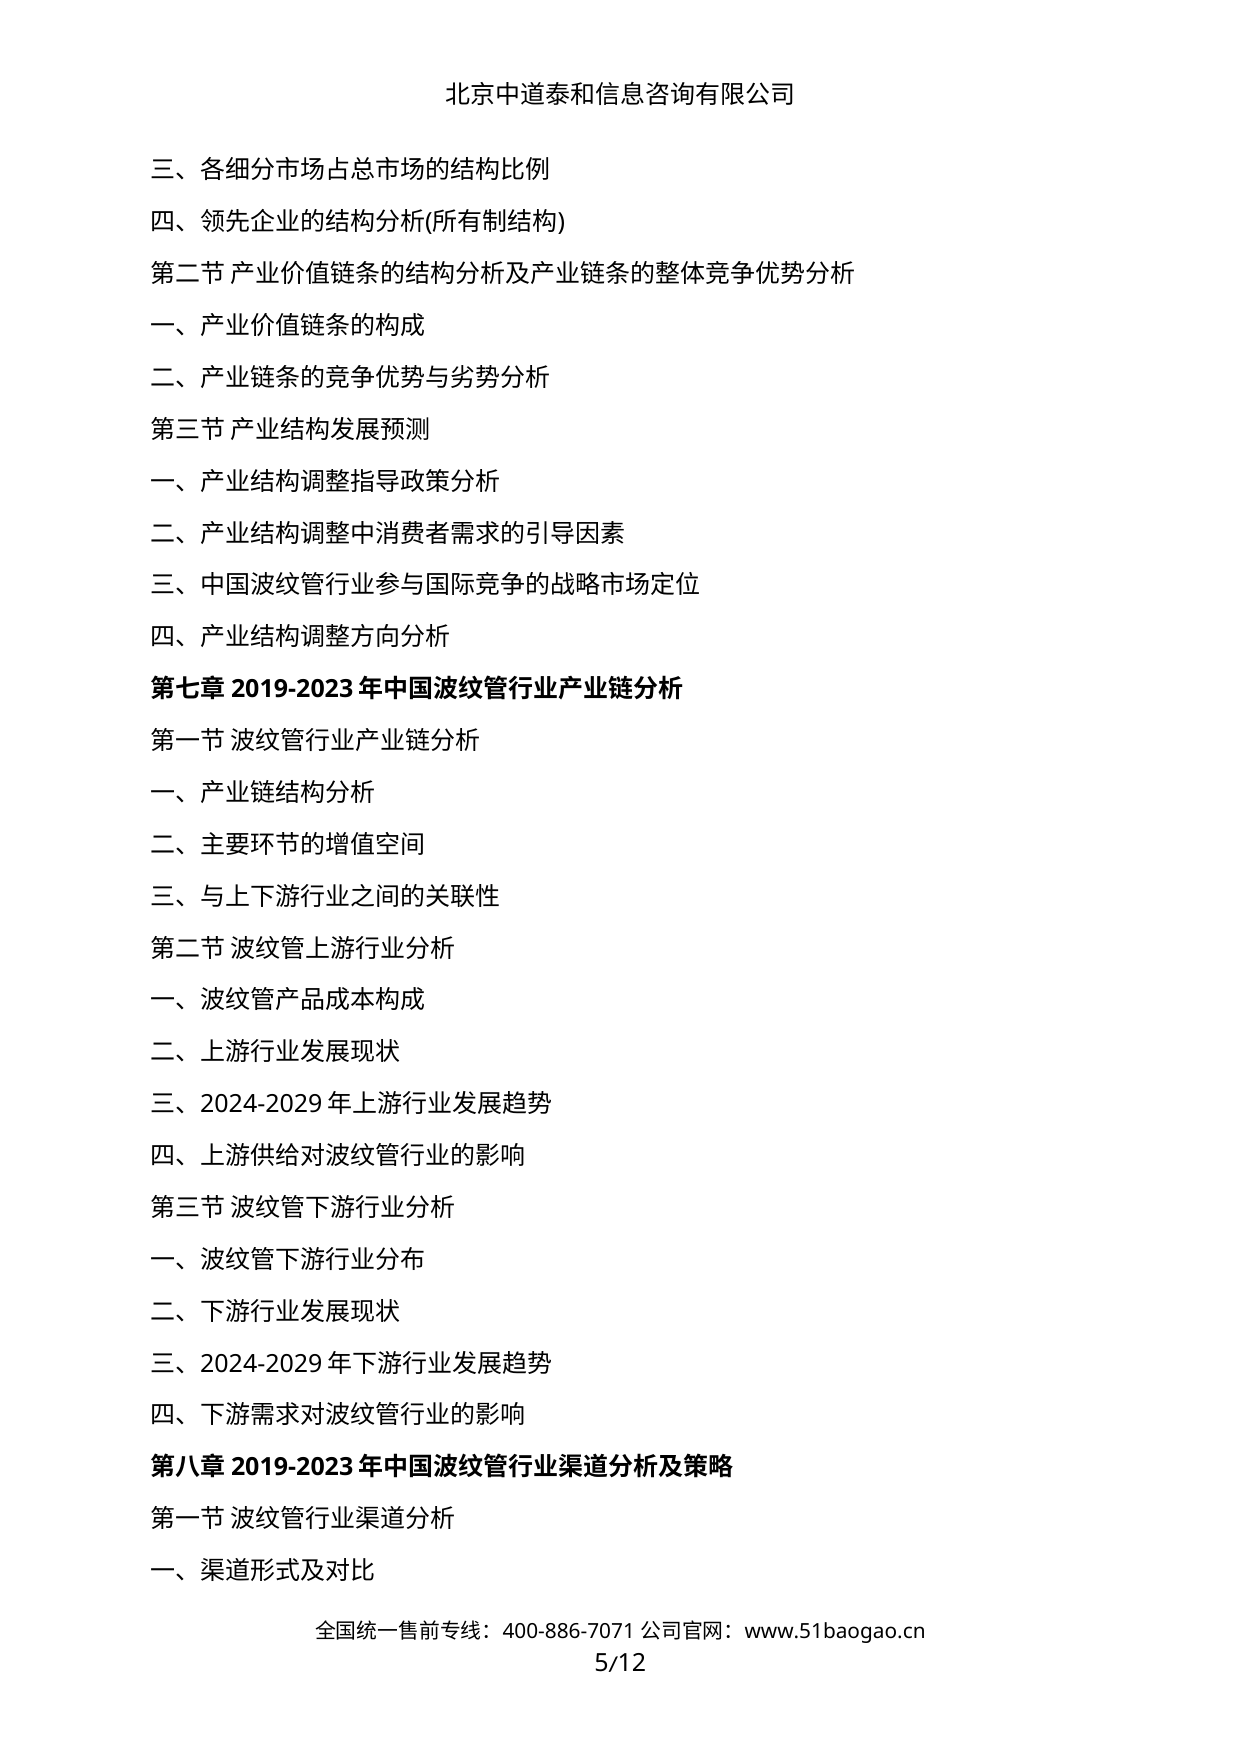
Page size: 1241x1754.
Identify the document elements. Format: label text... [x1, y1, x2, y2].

text 第三节 波纹管下游行业分析 [150, 1187, 1090, 1224]
text 二、主要环节的增值空间 [150, 824, 1090, 861]
text 一、产业价值链条的构成 [150, 306, 1090, 342]
text 四、上游供给对波纹管行业的影响 [150, 1136, 1090, 1172]
text 第三节 产业结构发展预测 [150, 409, 1090, 446]
text 三、各细分市场占总市场的结构比例 [150, 150, 1090, 186]
text 第一节 波纹管行业产业链分析 [150, 721, 1090, 757]
text 一、波纹管产品成本构成 [150, 980, 1090, 1016]
text 第八章 2019-2023年中国波纹管行业渠道分析及策略 [150, 1447, 1090, 1483]
text 一、渠道形式及对比 [150, 1551, 1090, 1587]
text 三、与上下游行业之间的关联性 [150, 876, 1090, 912]
text 第二节 波纹管上游行业分析 [150, 928, 1090, 964]
text 二、下游行业发展现状 [150, 1291, 1090, 1327]
text 四、产业结构调整方向分析 [150, 617, 1090, 653]
text 三、2024-2029年上游行业发展趋势 [150, 1084, 1090, 1120]
text 四、领先企业的结构分析(所有制结构) [150, 202, 1090, 238]
text 第七章 2019-2023年中国波纹管行业产业链分析 [150, 669, 1090, 705]
text 第二节 产业价值链条的结构分析及产业链条的整体竞争优势分析 [150, 254, 1090, 290]
text 三、中国波纹管行业参与国际竞争的战略市场定位 [150, 565, 1090, 601]
text 三、2024-2029年下游行业发展趋势 [150, 1343, 1090, 1379]
text 一、波纹管下游行业分布 [150, 1239, 1090, 1276]
text 一、产业链结构分析 [150, 772, 1090, 809]
text 二、产业链条的竞争优势与劣势分析 [150, 357, 1090, 394]
text 二、上游行业发展现状 [150, 1032, 1090, 1068]
text 四、下游需求对波纹管行业的影响 [150, 1395, 1090, 1431]
text 一、产业结构调整指导政策分析 [150, 461, 1090, 497]
text 第一节 波纹管行业渠道分析 [150, 1499, 1090, 1535]
text 二、产业结构调整中消费者需求的引导因素 [150, 513, 1090, 549]
